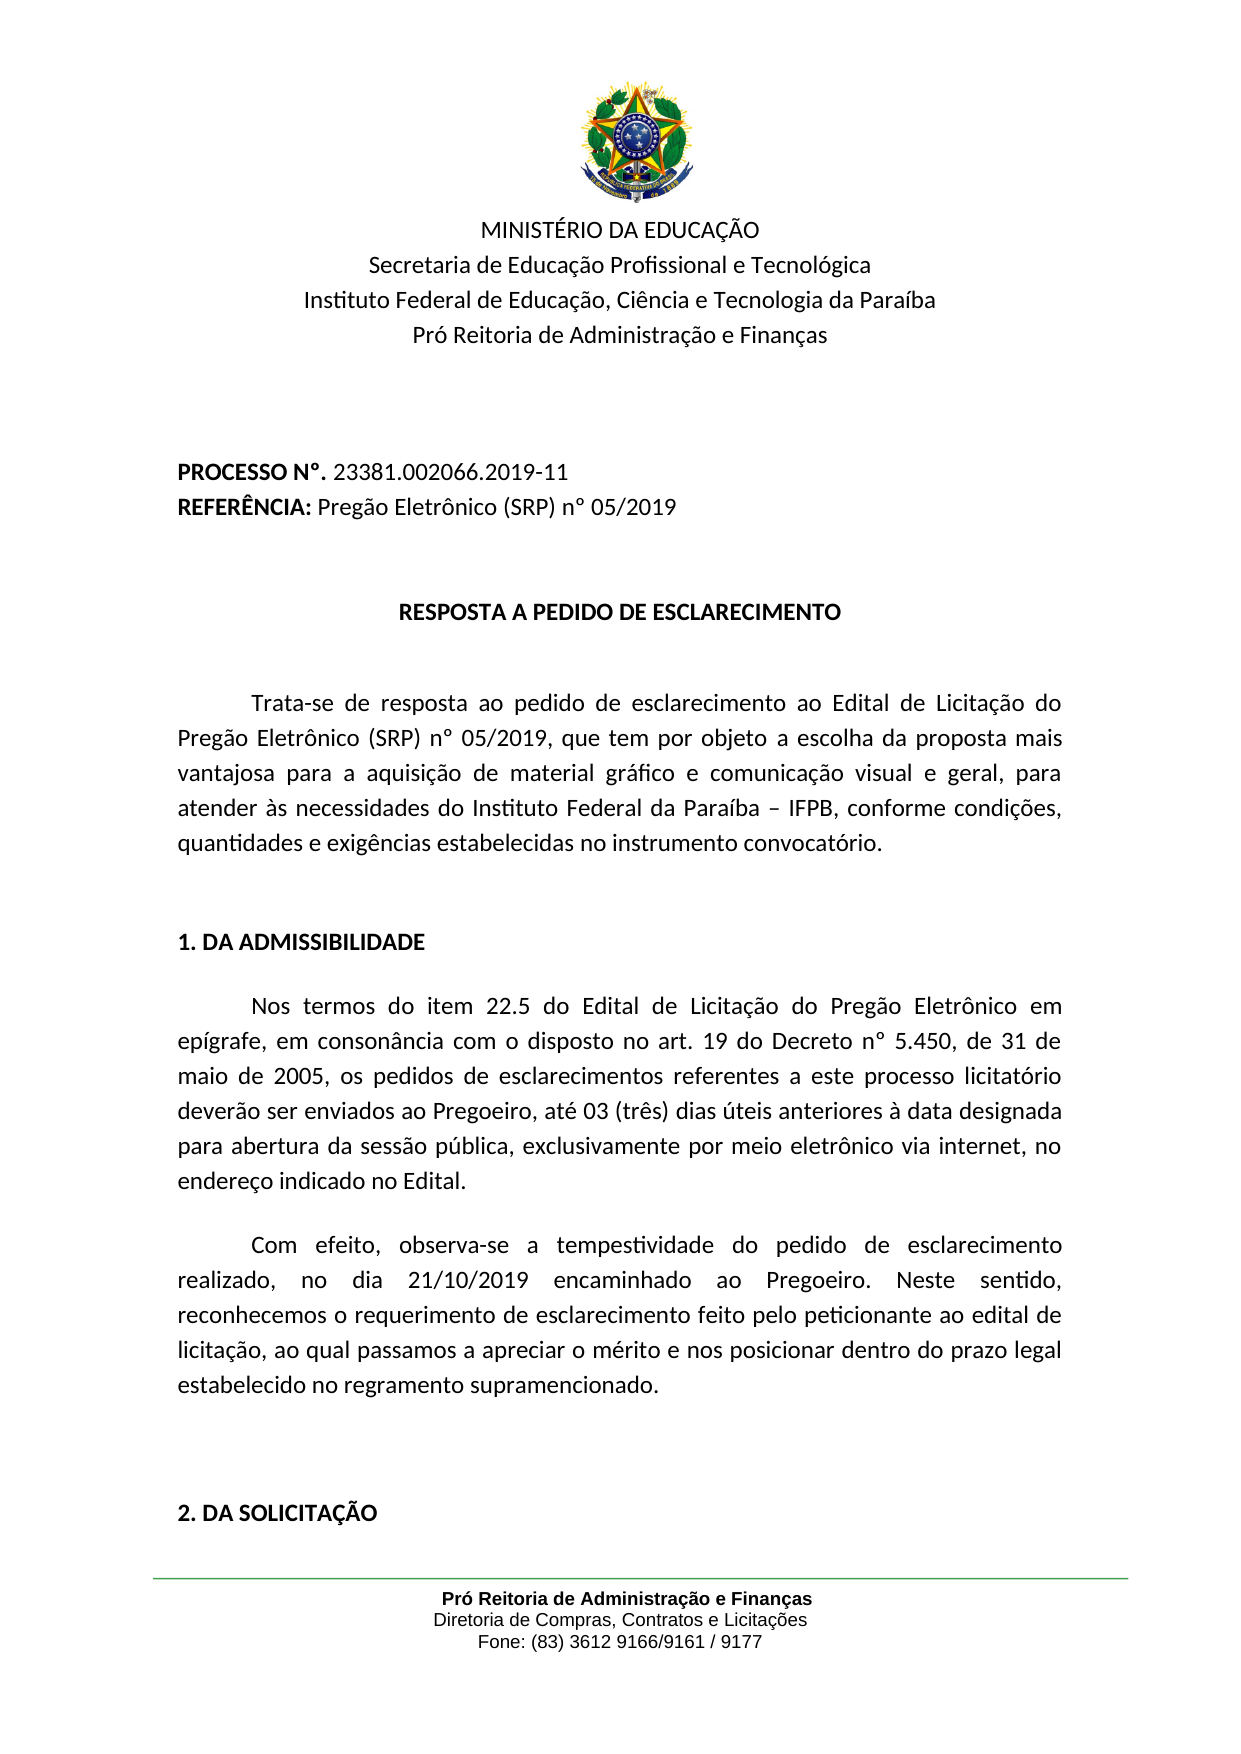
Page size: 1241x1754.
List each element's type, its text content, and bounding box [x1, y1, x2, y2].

text Nos termos do item 22.5 do Edital de Licitação do Pregão Eletrônico em epígrafe, em consonância com o disposto no art. 19 do Decreto nº 5.450, de 31 de maio de 2005, os pedidos de esclarecimentos referentes a este processo licitatório deverão ser enviados ao Pregoeiro, até 03 (três) dias úteis anteriores à data designada para abertura da sessão pública, exclusivamente por meio eletrônico via internet, no endereço indicado no Edital. [177, 990, 1063, 1196]
text PROCESSO Nº. 23381.002066.2019-11 [177, 456, 1063, 486]
text Trata-se de resposta ao pedido de esclarecimento ao Edital de Licitação do Pregão Eletrônico (SRP) nº 05/2019, que tem por objeto a escolha da proposta mais vantajosa para a aquisição de material gráfico e comunicação visual e geral, para atender às necessidades do Instituto Federal da Paraíba – IFPB, conforme condições, quantidades e exigências estabelecidas no instrumento convocatório. [177, 687, 1063, 857]
subtitle RESPOSTA A PEDIDO DE ESCLARECIMENTO [177, 596, 1063, 626]
text REFERÊNCIA: Pregão Eletrônico (SRP) nº 05/2019 [177, 491, 1063, 521]
text 2. DA SOLICITAÇÃO [177, 1498, 1063, 1528]
picture [580, 81, 694, 203]
text 1. DA ADMISSIBILIDADE [177, 926, 1063, 956]
text Com efeito, observa-se a tempestividade do pedido de esclarecimento realizado, no dia 21/10/2019 encaminhado ao Pregoeiro. Neste sentido, reconhecemos o requerimento de esclarecimento feito pelo peticionante ao edital de licitação, ao qual passamos a apreciar o mérito e nos posicionar dentro do prazo legal estabelecido no regramento supramencionado. [177, 1229, 1063, 1400]
